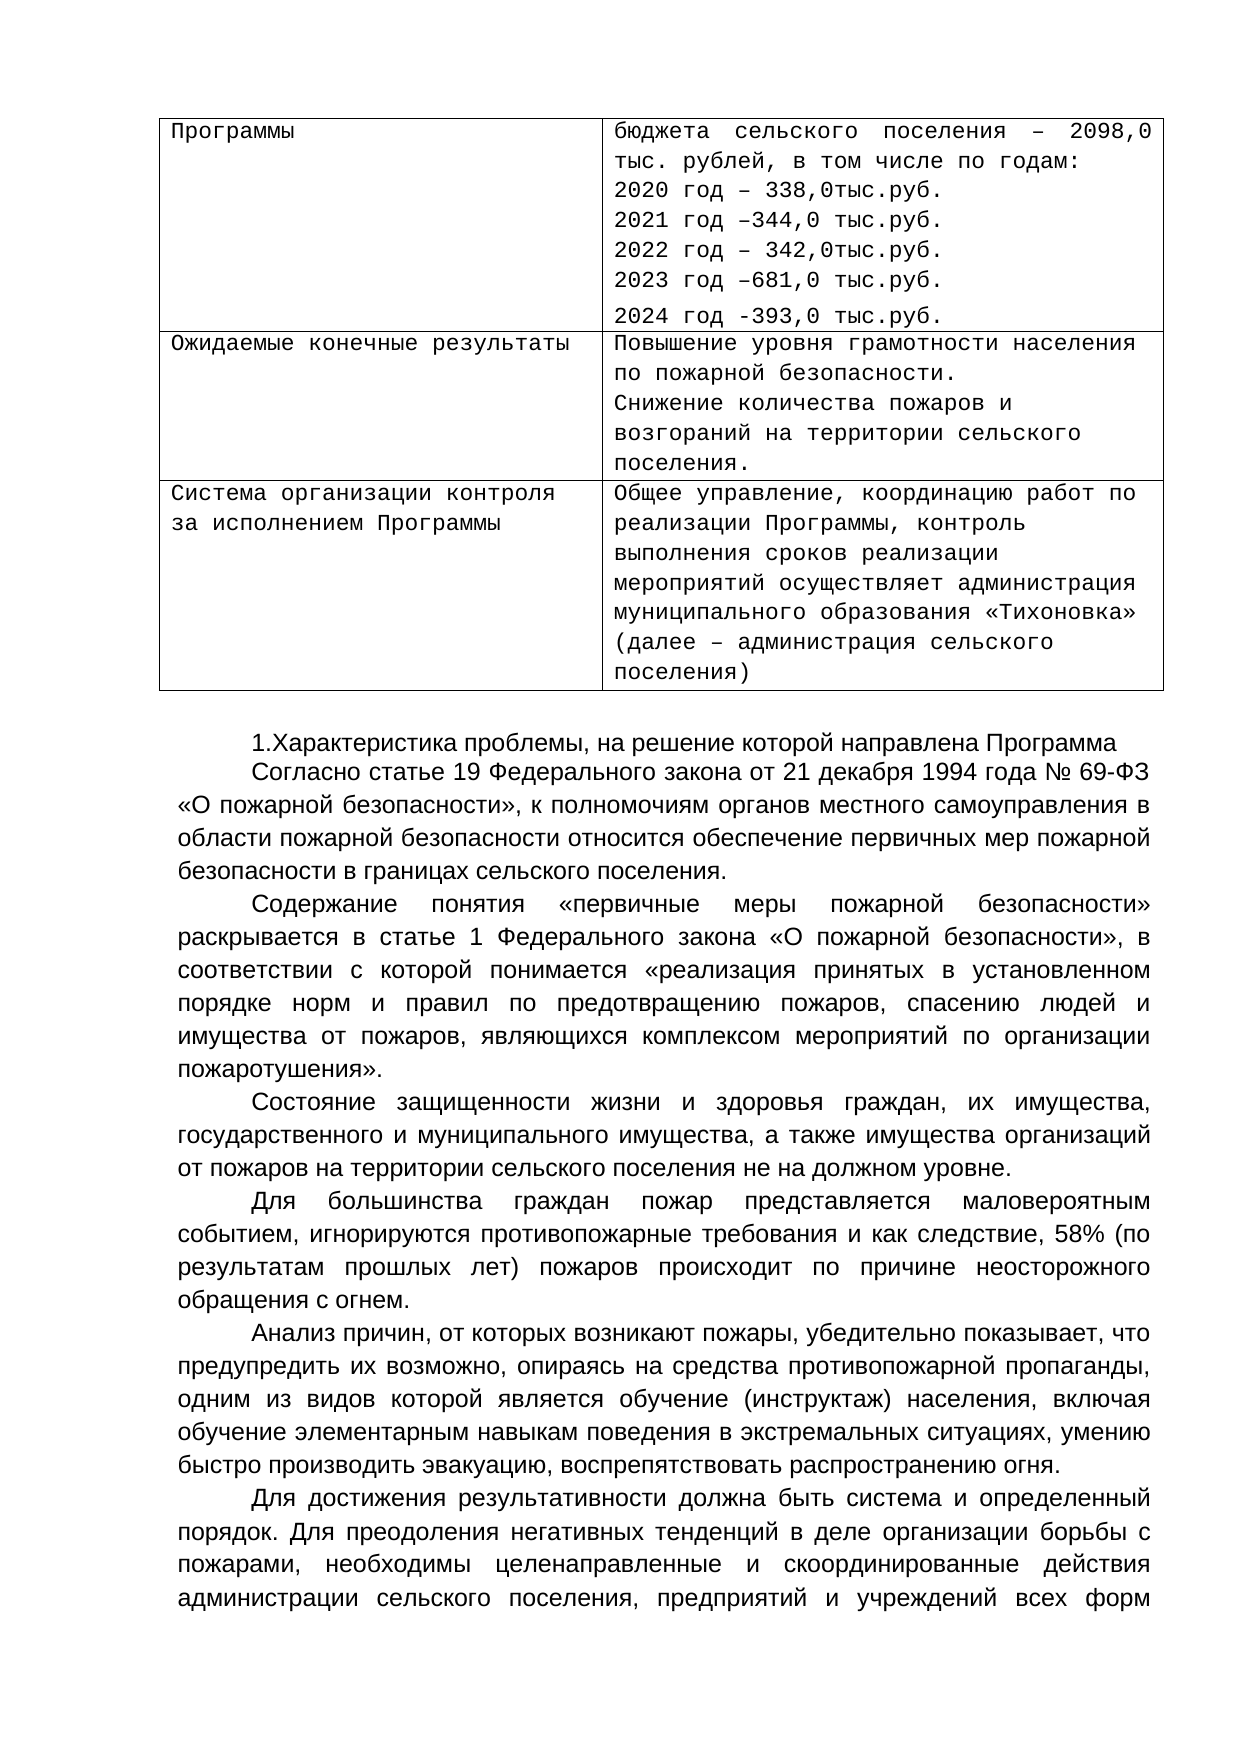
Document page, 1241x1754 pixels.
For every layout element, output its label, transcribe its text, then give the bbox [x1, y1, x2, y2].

text 1.Характеристика проблемы, на решение которой направлена Программа [177, 728, 1152, 757]
table_cell Ожидаемые конечные результаты [160, 332, 602, 480]
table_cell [603, 119, 1163, 331]
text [177, 1483, 1152, 1611]
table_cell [160, 119, 602, 331]
text Согласно статье 19 Федерального закона от 21 декабря 1994 года № 69-ФЗ «О пожарной безопасности», к полномочиям органов местного самоуправления в области пожарной безопасности относится обеспечение первичных мер пожарной безопасности в границах сельского поселения. [177, 757, 1152, 885]
text Для большинства граждан пожар представляется маловероятным событием, игнорируются противопожарные требования и как следствие, 58% (по результатам прошлых лет) пожаров происходит по причине неосторожного обращения с огнем. [177, 1186, 1152, 1314]
text Состояние защищенности жизни и здоровья граждан, их имущества, государственного и муниципального имущества, а также имущества организаций от пожаров на территории сельского поселения не на должном уровне. [177, 1087, 1152, 1182]
table_cell Общее управление, координацию работ по реализации Программы, контроль выполнения сроков реализации мероприятий осуществляет администрация муниципального образования «Тихоновка» (далее – администрация сельского поселения) [603, 481, 1163, 690]
table_cell Повышение уровня грамотности населения по пожарной безопасности. Снижение количества пожаров и возгораний на территории сельского поселения. [603, 332, 1163, 480]
table_cell Система организации контроля за исполнением Программы [160, 481, 602, 690]
text Анализ причин, от которых возникают пожары, убедительно показывает, что предупредить их возможно, опираясь на средства противопожарной пропаганды, одним из видов которой является обучение (инструктаж) населения, включая обучение элементарным навыкам поведения в экстремальных ситуациях, умению быстро производить эвакуацию, воспрепятствовать распространению огня. [177, 1318, 1152, 1479]
text Содержание понятия «первичные меры пожарной безопасности» раскрывается в статье 1 Федерального закона «О пожарной безопасности», в соответствии с которой понимается «реализация принятых в установленном порядке норм и правил по предотвращению пожаров, спасению людей и имущества от пожаров, являющихся комплексом мероприятий по организации пожаротушения». [177, 889, 1152, 1083]
